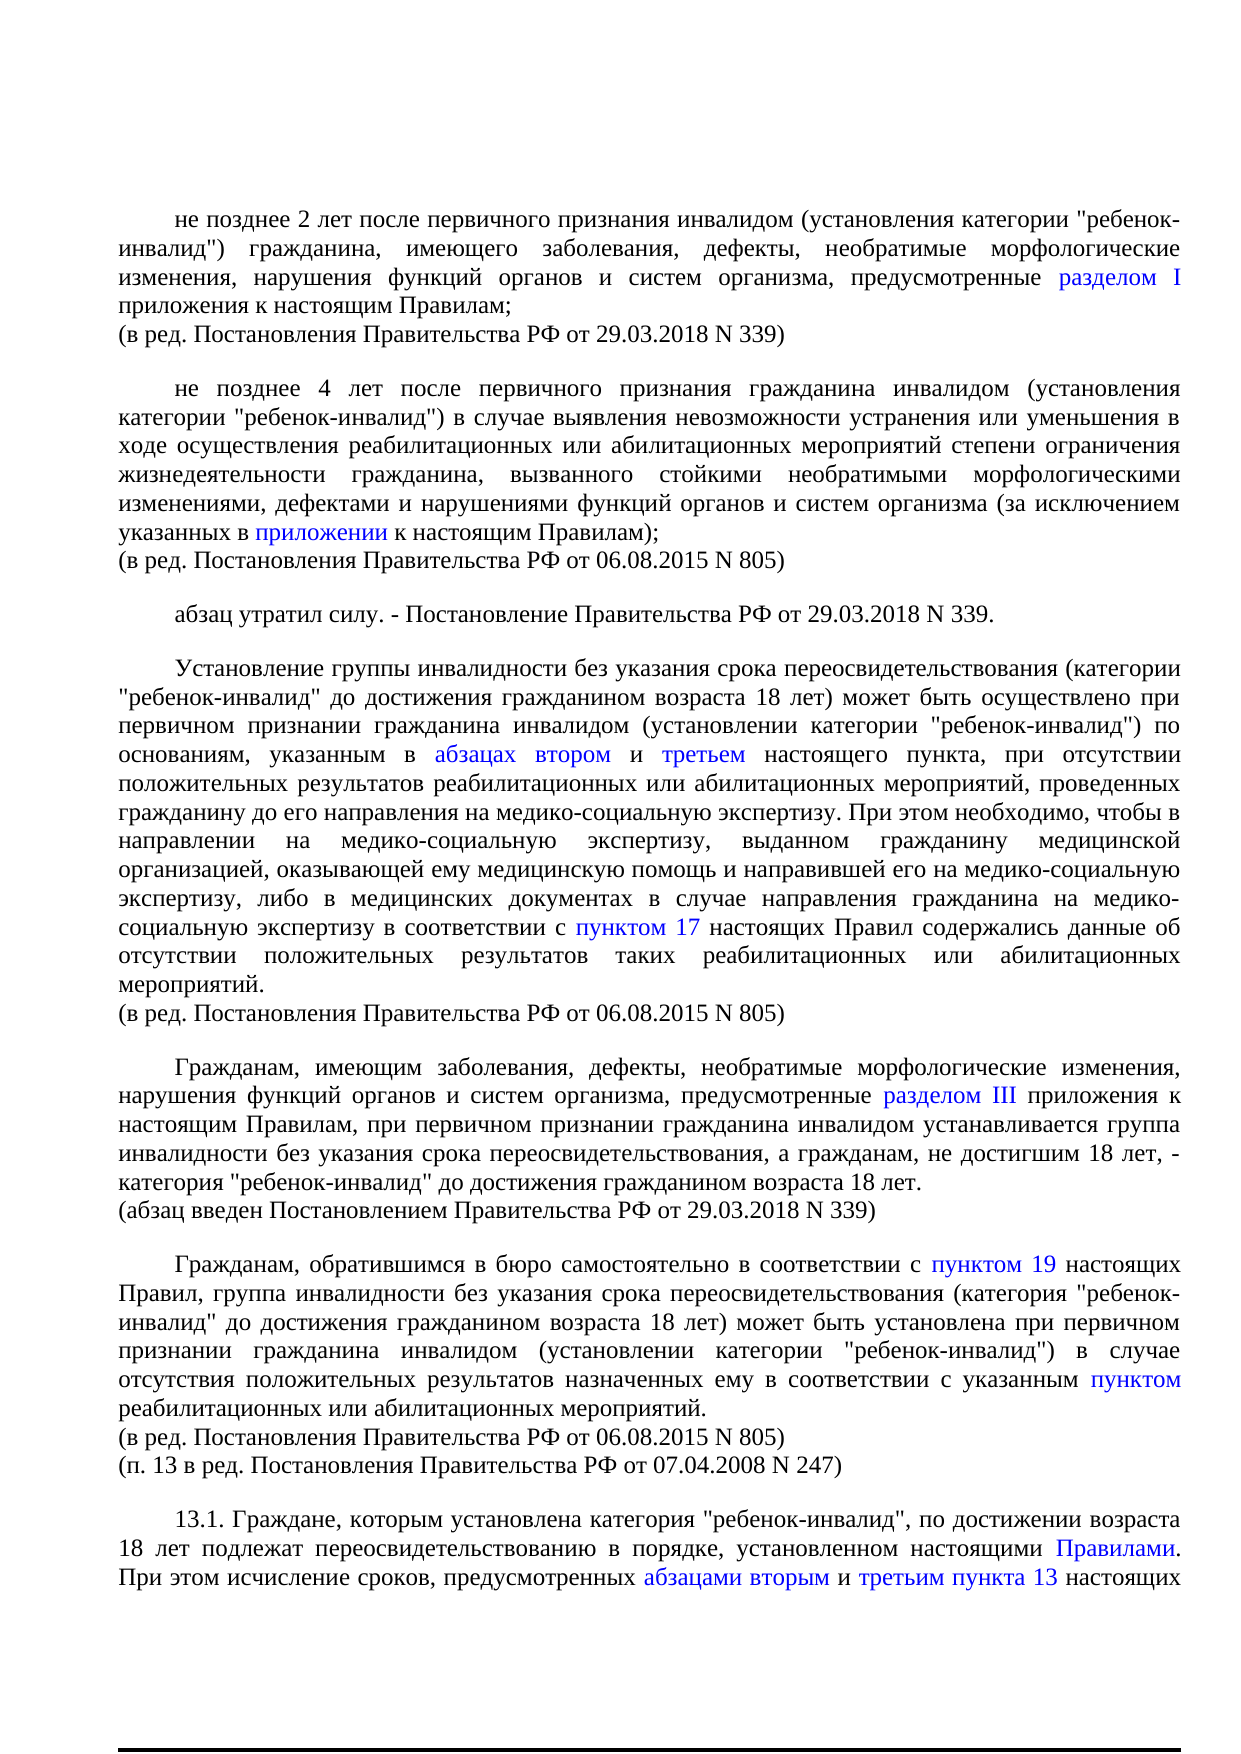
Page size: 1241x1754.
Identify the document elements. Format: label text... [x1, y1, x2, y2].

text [118, 1504, 1181, 1590]
text Гражданам, имеющим заболевания, дефекты, необратимые морфологические изменения, нарушения функций органов и систем организма, предусмотренные разделом III приложения к настоящим Правилам, при первичном признании гражданина инвалидом устанавливается группа инвалидности без указания срока переосвидетельствования, а гражданам, не достигшим 18 лет, - категория "ребенок-инвалид" до достижения гражданином возраста 18 лет. [118, 1052, 1181, 1195]
text не позднее 4 лет после первичного признания гражданина инвалидом (установления категории "ребенок-инвалид") в случае выявления невозможности устранения или уменьшения в ходе осуществления реабилитационных или абилитационных мероприятий степени ограничения жизнедеятельности гражданина, вызванного стойкими необратимыми морфологическими изменениями, дефектами и нарушениями функций органов и систем организма (за исключением указанных в приложении к настоящим Правилам); [118, 373, 1181, 545]
text (в ред. Постановления Правительства РФ от 06.08.2015 N 805) [118, 998, 1181, 1027]
text (в ред. Постановления Правительства РФ от 06.08.2015 N 805) [118, 545, 1181, 574]
text не позднее 2 лет после первичного признания инвалидом (установления категории "ребенок-инвалид") гражданина, имеющего заболевания, дефекты, необратимые морфологические изменения, нарушения функций органов и систем организма, предусмотренные разделом I приложения к настоящим Правилам; [118, 204, 1181, 319]
text (п. 13 в ред. Постановления Правительства РФ от 07.04.2008 N 247) [118, 1450, 1181, 1479]
text (абзац введен Постановлением Правительства РФ от 29.03.2018 N 339) [118, 1195, 1181, 1224]
text абзац утратил силу. - Постановление Правительства РФ от 29.03.2018 N 339. [118, 599, 1181, 628]
text Установление группы инвалидности без указания срока переосвидетельствования (категории "ребенок-инвалид" до достижения гражданином возраста 18 лет) может быть осуществлено при первичном признании гражданина инвалидом (установлении категории "ребенок-инвалид") по основаниям, указанным в абзацах втором и третьем настоящего пункта, при отсутствии положительных результатов реабилитационных или абилитационных мероприятий, проведенных гражданину до его направления на медико-социальную экспертизу. При этом необходимо, чтобы в направлении на медико-социальную экспертизу, выданном гражданину медицинской организацией, оказывающей ему медицинскую помощь и направившей его на медико-социальную экспертизу, либо в медицинских документах в случае направления гражданина на медико-социальную экспертизу в соответствии с пунктом 17 настоящих Правил содержались данные об отсутствии положительных результатов таких реабилитационных или абилитационных мероприятий. [118, 653, 1181, 998]
text (в ред. Постановления Правительства РФ от 06.08.2015 N 805) [118, 1422, 1181, 1450]
text Гражданам, обратившимся в бюро самостоятельно в соответствии с пунктом 19 настоящих Правил, группа инвалидности без указания срока переосвидетельствования (категория "ребенок-инвалид" до достижения гражданином возраста 18 лет) может быть установлена при первичном признании гражданина инвалидом (установлении категории "ребенок-инвалид") в случае отсутствия положительных результатов назначенных ему в соответствии с указанным пунктом реабилитационных или абилитационных мероприятий. [118, 1249, 1181, 1422]
text (в ред. Постановления Правительства РФ от 29.03.2018 N 339) [118, 319, 1181, 348]
